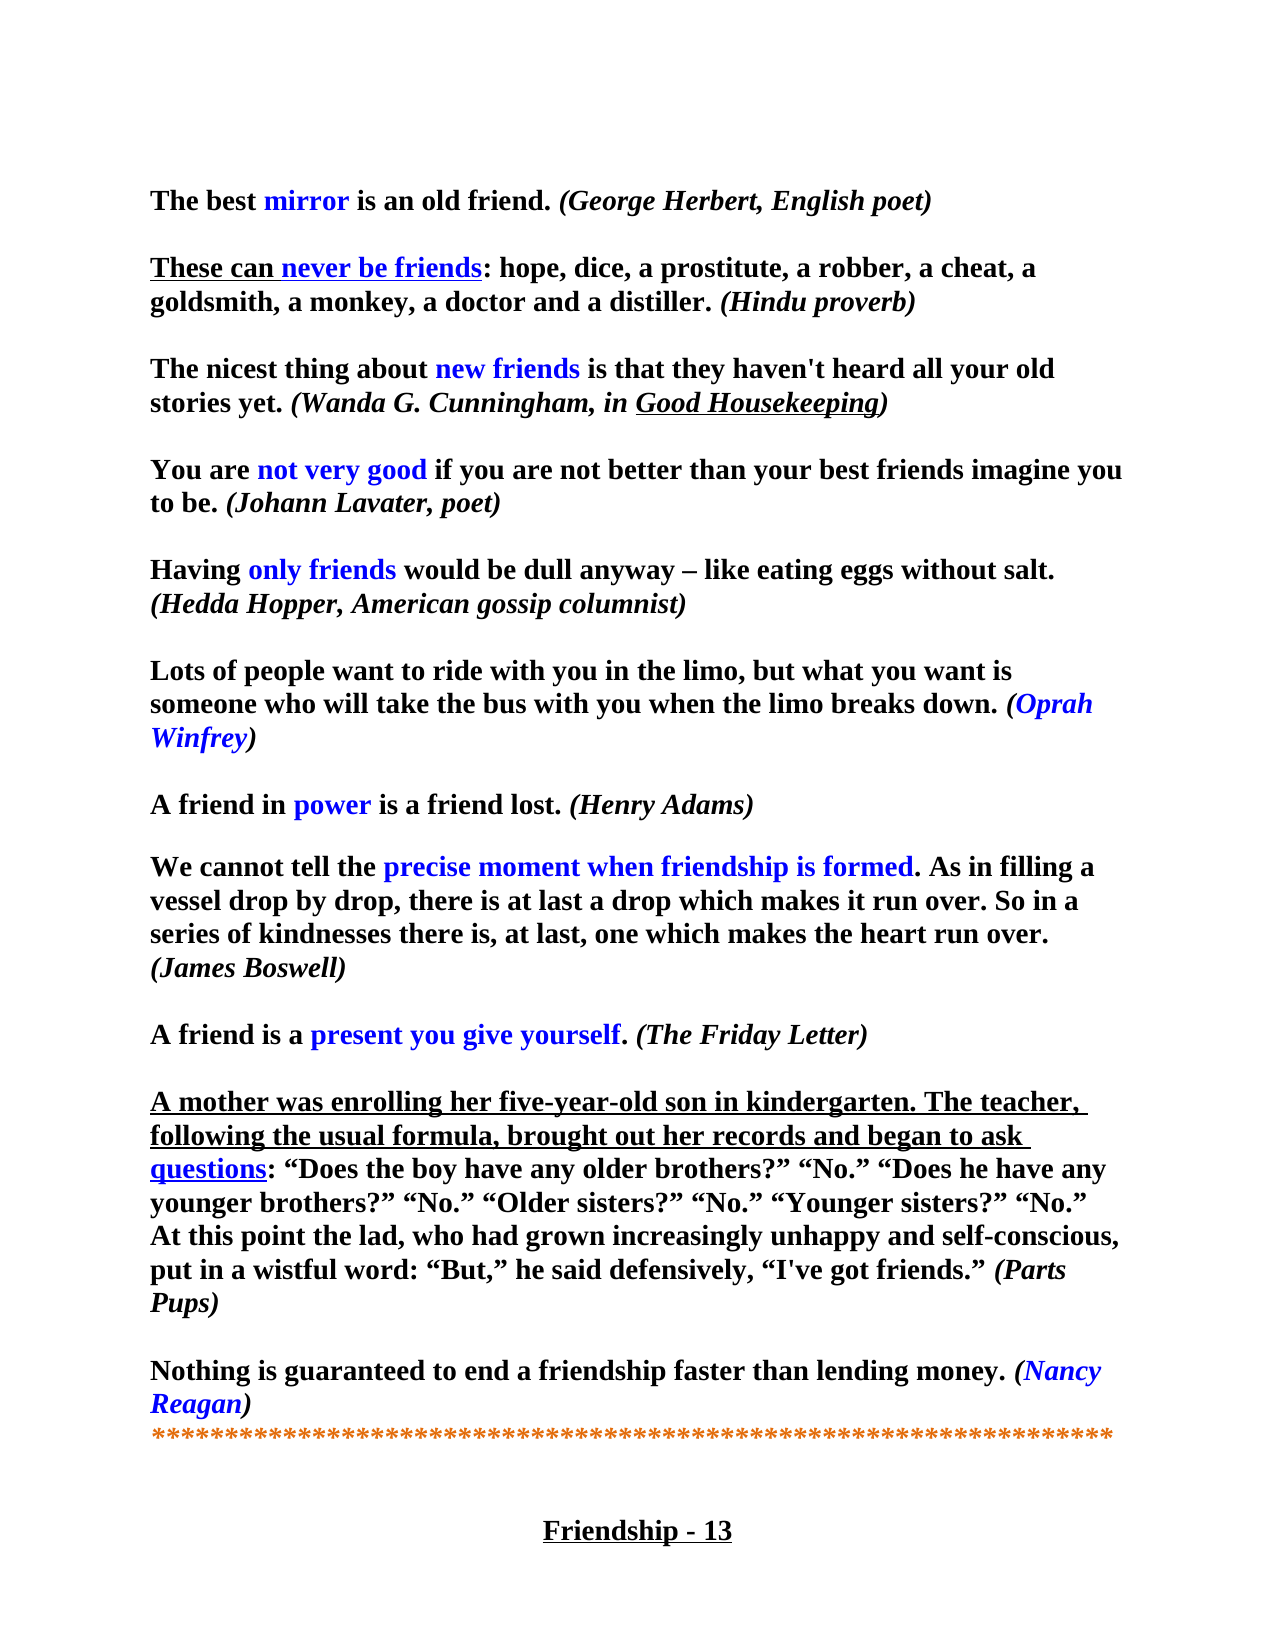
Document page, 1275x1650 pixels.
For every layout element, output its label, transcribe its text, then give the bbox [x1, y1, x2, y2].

text ****************************************************************** [150, 1420, 1125, 1453]
text The best mirror is an old friend. (George Herbert, English poet) [150, 183, 1125, 217]
subtitle We cannot tell the precise moment when friendship is formed. As in filling a vessel drop by drop, there is at last a drop which makes it run over. So in a series of kindnesses there is, at last, one which makes the heart run over. (James Boswell) [150, 849, 1125, 984]
text The nicest thing about new friends is that they haven't heard all your old stories yet. (Wanda G. Cunningham, in Good Housekeeping) You are not very good if you are not better than your best friends imagine you to be. (Johann Lavater, poet) [150, 351, 1125, 519]
text These can never be friends: hope, dice, a prostitute, a robber, a cheat, a goldsmith, a monkey, a doctor and a distiller. (Hindu proverb) [150, 251, 1125, 318]
text A mother was enrolling her five-year-old son in kindergarten. The teacher, following the usual formula, brought out her records and began to ask questions: “Does the boy have any older brothers?” “No.” “Does he have any younger brothers?” “No.” “Older sisters?” “No.” “Younger sisters?” “No.” At this point the lad, who had grown increasingly unhappy and self-conscious, put in a wistful word: “But,” he said defensively, “I've got friends.” (Parts Pups) [150, 1084, 1125, 1319]
text Lots of people want to ride with you in the limo, but what you want is someone who will take the bus with you when the limo breaks down. (Oprah Winfrey) [150, 653, 1125, 754]
text A friend is a present you give yourself. (The Friday Letter) [150, 1017, 1125, 1051]
text Having only friends would be dull anyway – like eating eggs without salt. (Hedda Hopper, American gossip columnist) [150, 552, 1125, 619]
text A friend in power is a friend lost. (Henry Adams) [150, 787, 1125, 821]
text Nothing is guaranteed to end a friendship faster than lending money. (Nancy Reagan) [150, 1353, 1125, 1420]
